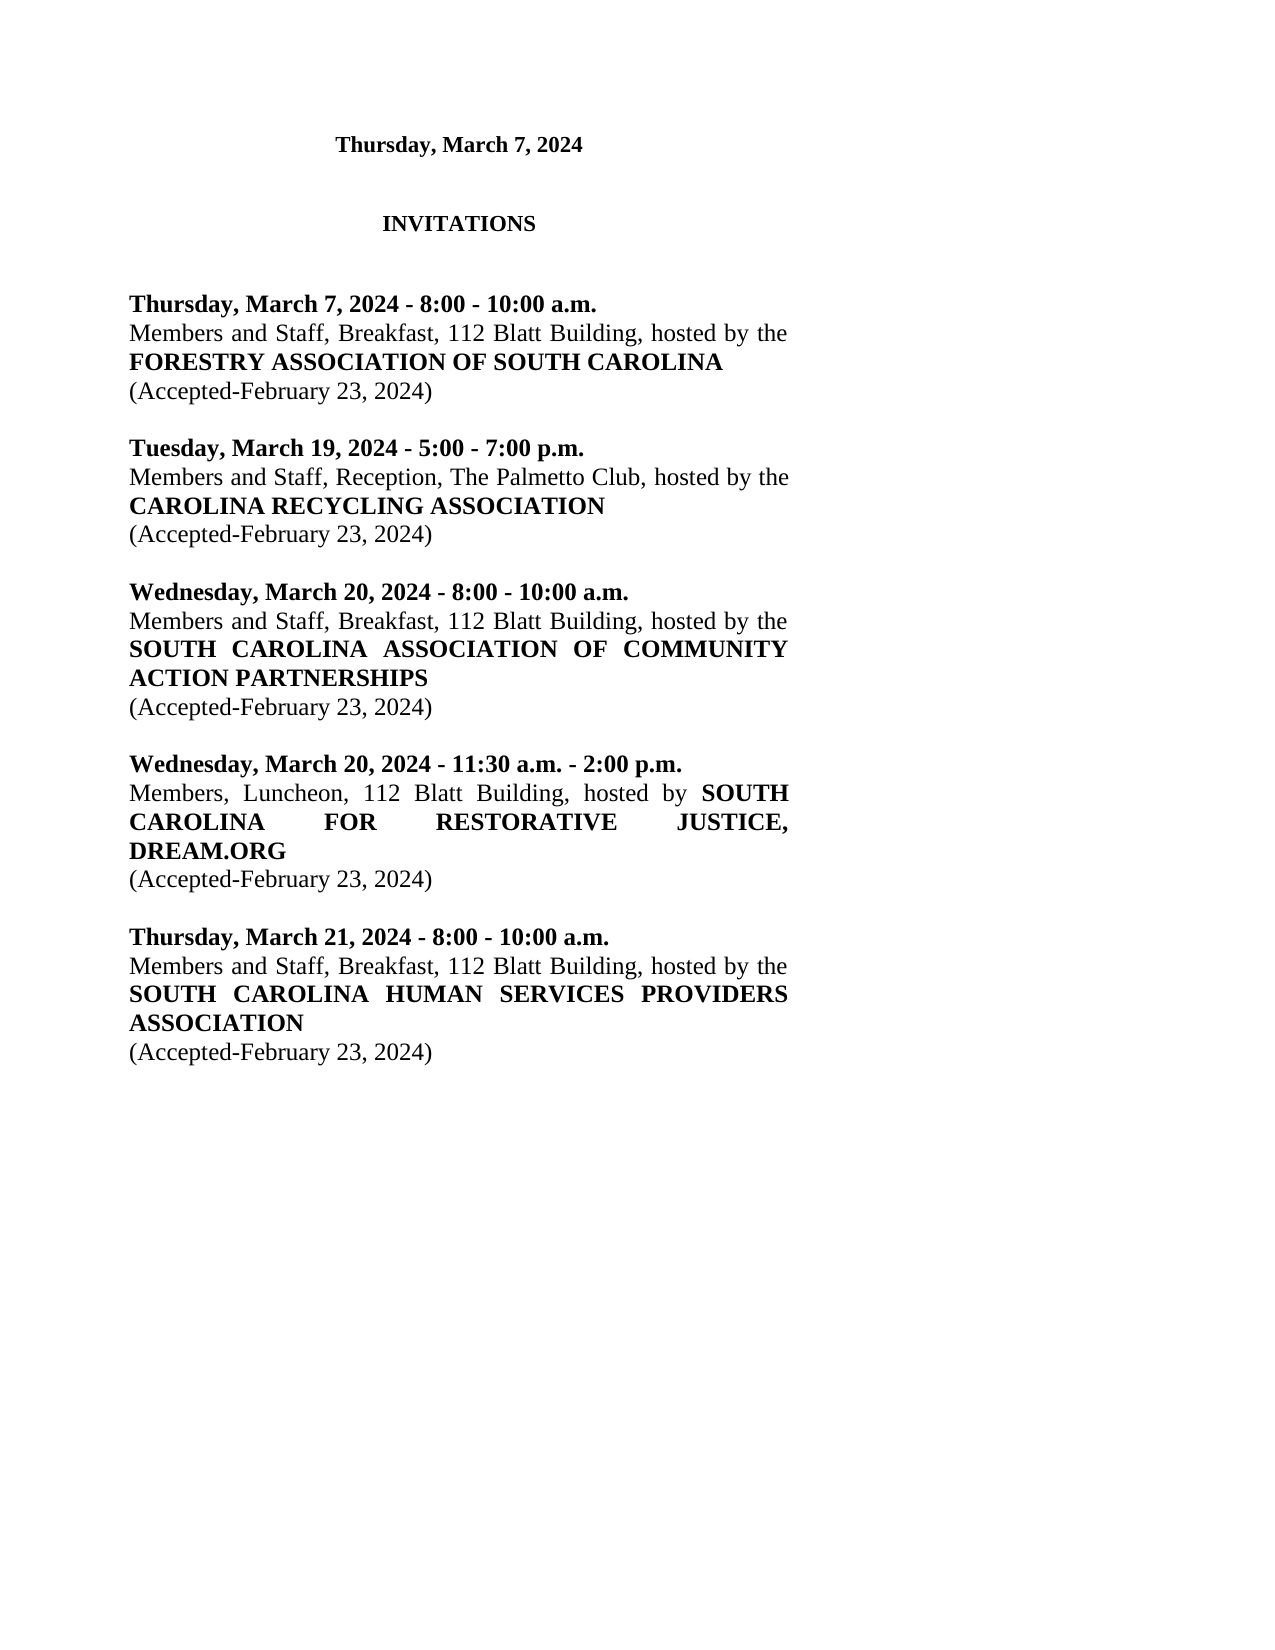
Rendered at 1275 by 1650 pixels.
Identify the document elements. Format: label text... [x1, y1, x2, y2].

subtitle INVITATIONS [129, 210, 789, 237]
text Thursday, March 21, 2024 - 8:00 - 10:00 a.m. [129, 922, 789, 951]
text (Accepted-February 23, 2024) [129, 692, 789, 721]
text Wednesday, March 20, 2024 - 11:30 a.m. - 2:00 p.m. [129, 749, 789, 778]
text Members and Staff, Breakfast, 112 Blatt Building, hosted by the SOUTH CAROLINA ASSOCIATION OF COMMUNITY ACTION PARTNERSHIPS [129, 606, 789, 692]
text Members and Staff, Breakfast, 112 Blatt Building, hosted by the SOUTH CAROLINA HUMAN SERVICES PROVIDERS ASSOCIATION [129, 951, 789, 1037]
text Thursday, March 7, 2024 - 8:00 - 10:00 a.m. [129, 289, 789, 318]
text (Accepted-February 23, 2024) [129, 376, 789, 404]
text (Accepted-February 23, 2024) [129, 519, 789, 548]
text Members, Luncheon, 112 Blatt Building, hosted by SOUTH CAROLINA FOR RESTORATIVE JUSTICE, DREAM.ORG [129, 778, 789, 864]
text Tuesday, March 19, 2024 - 5:00 - 7:00 p.m. [129, 433, 789, 462]
text Wednesday, March 20, 2024 - 8:00 - 10:00 a.m. [129, 577, 789, 606]
text (Accepted-February 23, 2024) [129, 1037, 789, 1066]
text Members and Staff, Reception, The Palmetto Club, hosted by the CAROLINA RECYCLING ASSOCIATION [129, 462, 789, 519]
text Members and Staff, Breakfast, 112 Blatt Building, hosted by the FORESTRY ASSOCIATION OF SOUTH CAROLINA [129, 318, 789, 376]
text Thursday, March 7, 2024 [129, 131, 789, 158]
text (Accepted-February 23, 2024) [129, 864, 789, 893]
